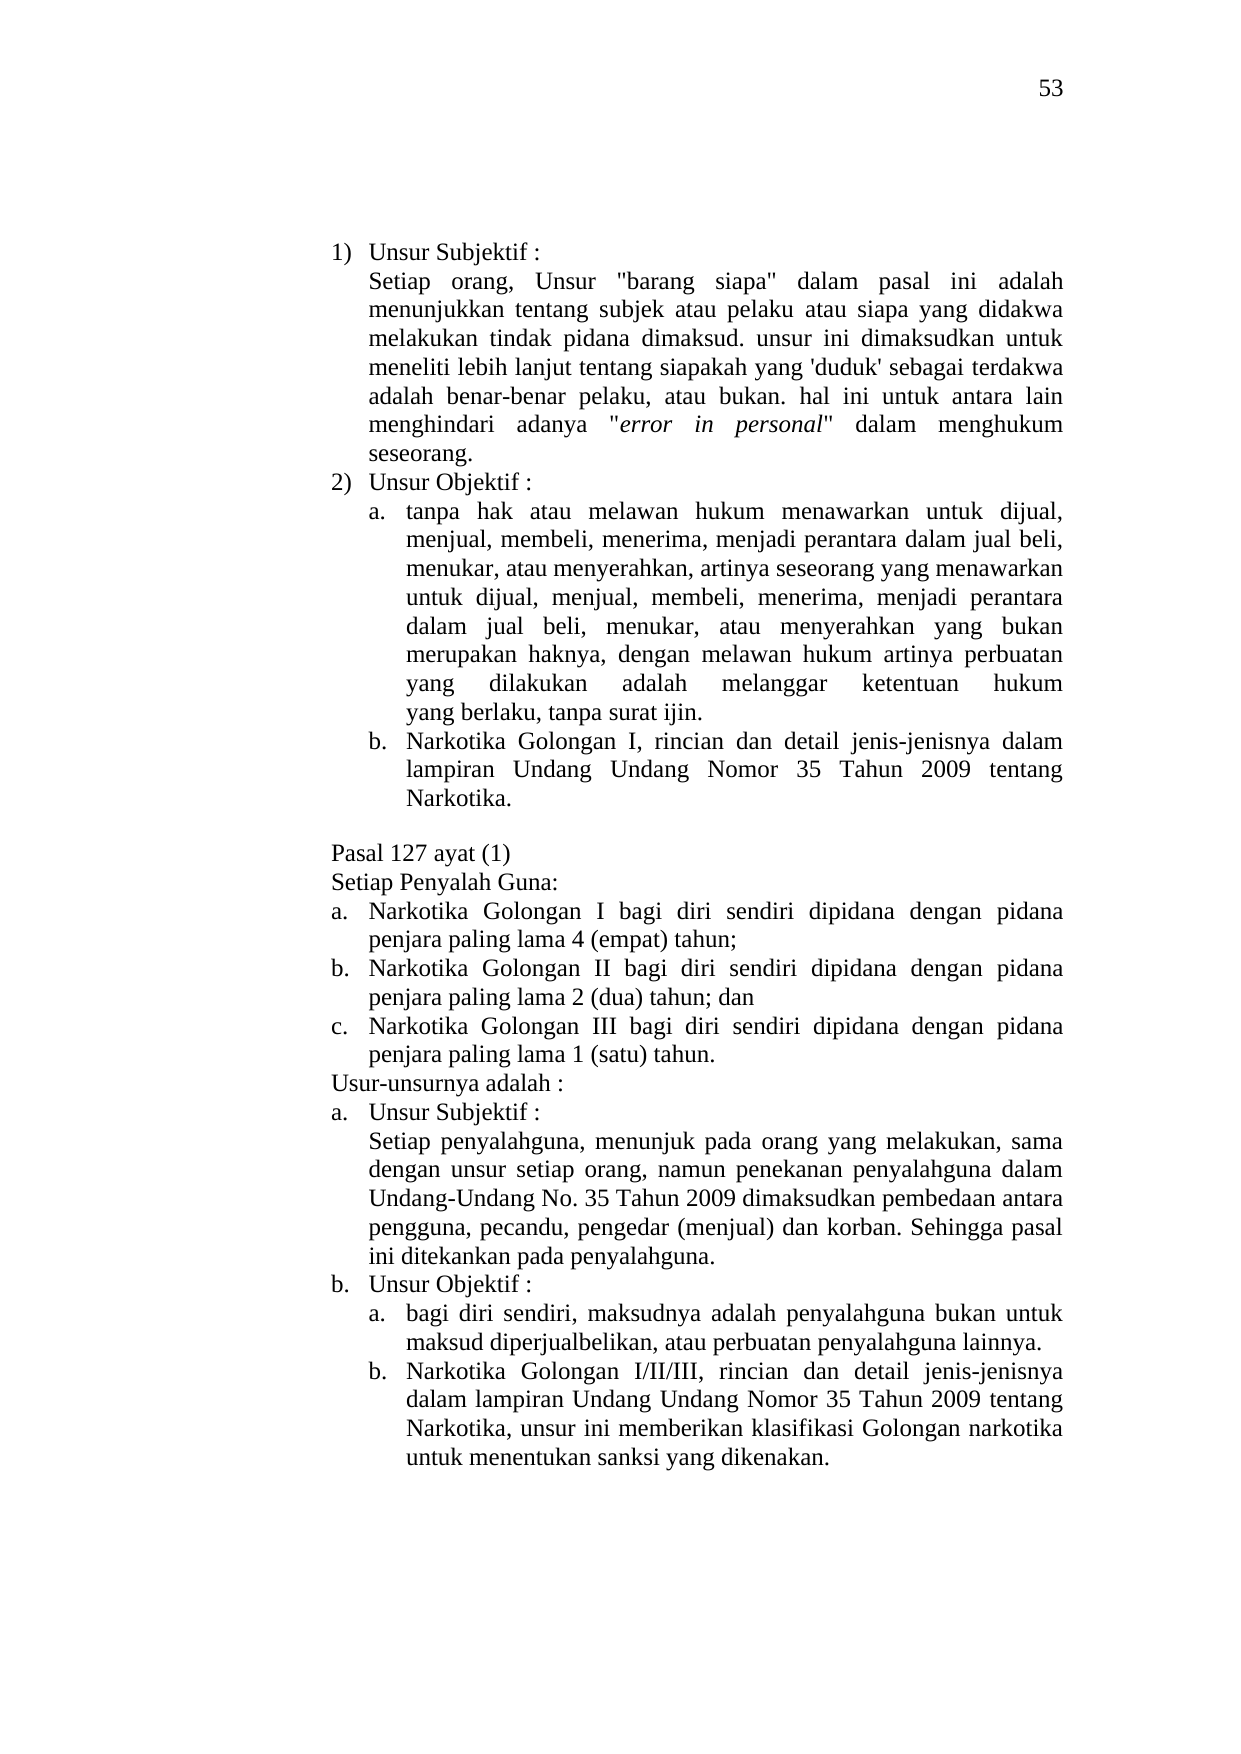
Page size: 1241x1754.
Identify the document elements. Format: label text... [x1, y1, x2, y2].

list Setiap orang, Unsur "barang siapa" dalam pasal ini adalah menunjukkan tentang subjek atau pelaku atau siapa yang didakwa melakukan tindak pidana dimaksud. unsur ini dimaksudkan untuk meneliti lebih lanjut tentang siapakah yang 'duduk' sebagai terdakwa adalah benar-benar pelaku, atau bukan. hal ini untuk antara lain menghindari adanya "error in personal" dalam menghukum seseorang. [368, 266, 1063, 467]
list Unsur Objektif : [331, 1269, 1063, 1298]
list Narkotika Golongan I, rincian dan detail jenis-jenisnya dalam lampiran Undang Undang Nomor 35 Tahun 2009 tentang Narkotika. [368, 726, 1063, 812]
list Narkotika Golongan I bagi diri sendiri dipidana dengan pidana penjara paling lama 4 (empat) tahun; [331, 896, 1063, 953]
list Unsur Subjektif : [331, 237, 1063, 266]
text Setiap Penyalah Guna: [331, 867, 1063, 896]
list Narkotika Golongan II bagi diri sendiri dipidana dengan pidana penjara paling lama 2 (dua) tahun; dan [331, 953, 1063, 1011]
list Usur-unsurnya adalah : [331, 1068, 1063, 1097]
text Pasal 127 ayat (1) [331, 838, 1063, 867]
list Narkotika Golongan III bagi diri sendiri dipidana dengan pidana penjara paling lama 1 (satu) tahun. [331, 1011, 1063, 1068]
list Narkotika Golongan I/II/III, rincian dan detail jenis-jenisnya dalam lampiran Undang Undang Nomor 35 Tahun 2009 tentang Narkotika, unsur ini memberikan klasifikasi Golongan narkotika untuk menentukan sanksi yang dikenakan. [368, 1356, 1063, 1471]
text Setiap penyalahguna, menunjuk pada orang yang melakukan, sama dengan unsur setiap orang, namun penekanan penyalahguna dalam Undang-Undang No. 35 Tahun 2009 dimaksudkan pembedaan antara pengguna, pecandu, pengedar (menjual) dan korban. Sehingga pasal ini ditekankan pada penyalahguna. [368, 1126, 1063, 1269]
list bagi diri sendiri, maksudnya adalah penyalahguna bukan untuk maksud diperjualbelikan, atau perbuatan penyalahguna lainnya. [368, 1298, 1063, 1356]
list Unsur Objektif : [331, 467, 1063, 496]
list Unsur Subjektif : [331, 1097, 1063, 1126]
list tanpa hak atau melawan hukum menawarkan untuk dijual, menjual, membeli, menerima, menjadi perantara dalam jual beli, menukar, atau menyerahkan, artinya seseorang yang menawarkan untuk dijual, menjual, membeli, menerima, menjadi perantara dalam jual beli, menukar, atau menyerahkan yang bukan merupakan haknya, dengan melawan hukum artinya perbuatan yang dilakukan adalah melanggar ketentuan hukum yang berlaku, tanpa surat ijin. [368, 496, 1063, 726]
